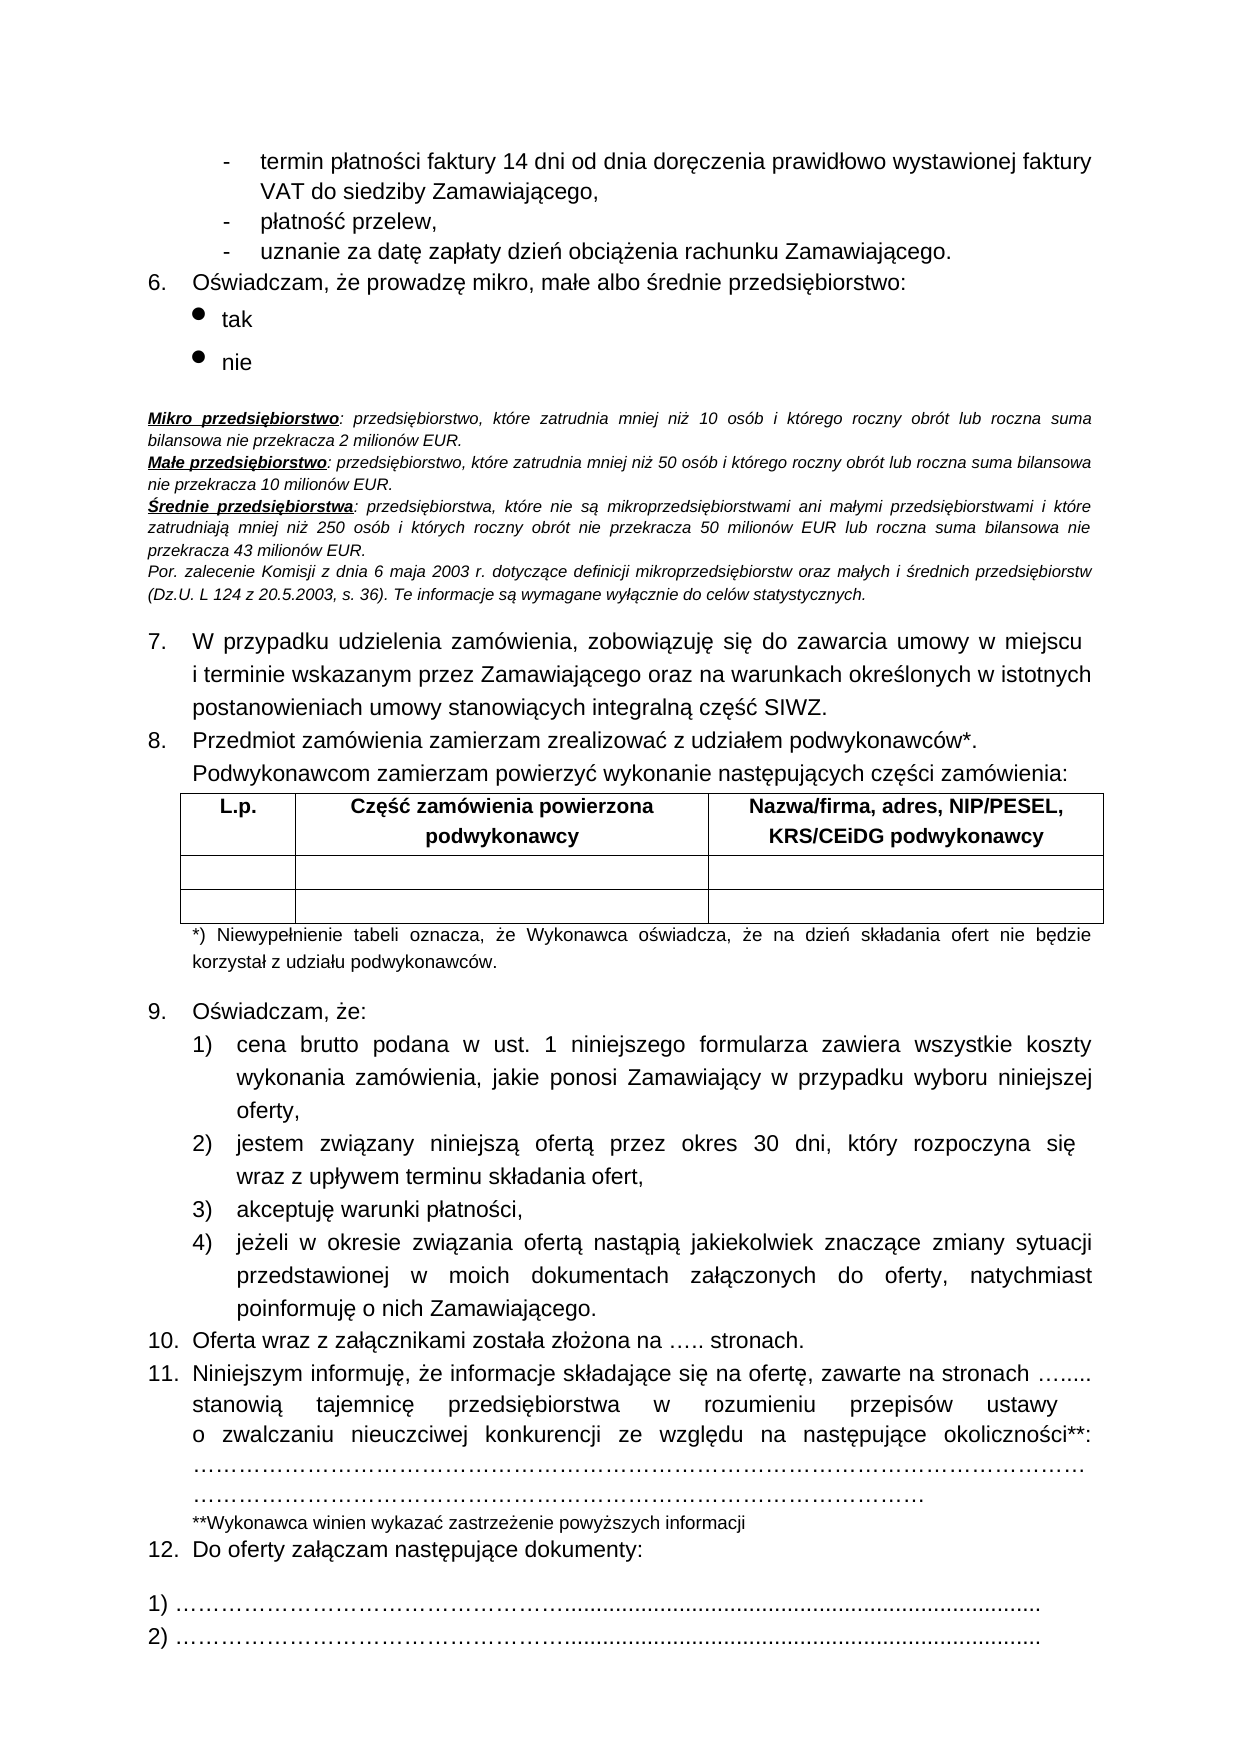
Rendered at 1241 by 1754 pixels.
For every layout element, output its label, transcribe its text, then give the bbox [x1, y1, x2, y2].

list Por. zalecenie Komisji z dnia 6 maja 2003 r. dotyczące definicji mikroprzedsiębiorstw oraz małych i średnich przedsiębiorstw (Dz.U. L 124 z 20.5.2003, s. 36). Te informacje są wymagane wyłącznie do celów statystycznych. [148, 562, 1092, 603]
list płatność przelew, [223, 208, 1092, 234]
table_cell [709, 856, 1103, 889]
list Mikro przedsiębiorstwo: przedsiębiorstwo, które zatrudnia mniej niż 10 osób i którego roczny obrót lub roczna suma bilansowa nie przekracza 2 milionów EUR. [148, 408, 1092, 449]
text **Wykonawca winien wykazać zastrzeżenie powyższych informacji [192, 1511, 1092, 1533]
list W przypadku udzielenia zamówienia, zobowiązuję się do zawarcia umowy w miejscu i terminie wskazanym przez Zamawiającego oraz na warunkach określonych w istotnych postanowieniach umowy stanowiących integralną część SIWZ. [148, 628, 1092, 720]
table_cell [296, 856, 708, 889]
table_header L.p. [181, 794, 295, 855]
text *) Niewypełnienie tabeli oznacza, że Wykonawca oświadcza, że na dzień składania ofert nie będzie korzystał z udziału podwykonawców. [192, 924, 1092, 972]
list cena brutto podana w ust. 1 niniejszego formularza zawiera wszystkie koszty wykonania zamówienia, jakie ponosi Zamawiający w przypadku wyboru niniejszej oferty, [192, 1031, 1092, 1123]
list nie [192, 344, 1092, 378]
text Podwykonawcom zamierzam powierzyć wykonanie następujących części zamówienia: [192, 760, 1092, 786]
list tak [192, 301, 1092, 336]
table_cell [709, 890, 1103, 923]
table_cell [181, 890, 295, 923]
list Przedmiot zamówienia zamierzam zrealizować z udziałem podwykonawców*. [148, 727, 1092, 753]
list Do oferty załączam następujące dokumenty: [148, 1536, 1092, 1563]
list Oświadczam, że prowadzę mikro, małe albo średnie przedsiębiorstwo: [148, 268, 1092, 295]
list Średnie przedsiębiorstwa: przedsiębiorstwa, które nie są mikroprzedsiębiorstwami ani małymi przedsiębiorstwami i które zatrudniają mniej niż 250 osób i których roczny obrót nie przekracza 50 milionów EUR lub roczna suma bilansowa nie przekracza 43 milionów EUR. [148, 496, 1092, 559]
table_cell [296, 890, 708, 923]
list akceptuję warunki płatności, [192, 1196, 1092, 1222]
list Oświadczam, że: [148, 998, 1092, 1025]
table_header Część zamówienia powierzona podwykonawcy [296, 794, 708, 855]
list jestem związany niniejszą ofertą przez okres 30 dni, który rozpoczyna się wraz z upływem terminu składania ofert, [192, 1130, 1092, 1189]
list Niniejszym informuję, że informacje składające się na ofertę, zawarte na stronach …..... stanowią tajemnicę przedsiębiorstwa w rozumieniu przepisów ustawy o zwalczaniu nieuczciwej konkurencji ze względu na następujące okoliczności**:…………………………………………………………………………………………………………………………………………………………………………………………… [148, 1360, 1092, 1508]
list jeżeli w okresie związania ofertą nastąpią jakiekolwiek znaczące zmiany sytuacji przedstawionej w moich dokumentach załączonych do oferty, natychmiast poinformuję o nich Zamawiającego. [192, 1229, 1092, 1321]
list termin płatności faktury 14 dni od dnia doręczenia prawidłowo wystawionej faktury VAT do siedziby Zamawiającego, [223, 148, 1092, 204]
list uznanie za datę zapłaty dzień obciążenia rachunku Zamawiającego. [223, 238, 1092, 265]
text 1) ……………………………………………........................................................................... [148, 1590, 1092, 1616]
table_header Nazwa/firma, adres, NIP/PESEL, KRS/CEiDG podwykonawcy [709, 794, 1103, 855]
text 2) ……………………………………………........................................................................... [148, 1623, 1092, 1649]
list Małe przedsiębiorstwo: przedsiębiorstwo, które zatrudnia mniej niż 50 osób i którego roczny obrót lub roczna suma bilansowa nie przekracza 10 milionów EUR. [148, 452, 1092, 493]
list Oferta wraz z załącznikami została złożona na ….. stronach. [148, 1327, 1092, 1354]
table_cell [181, 856, 295, 889]
